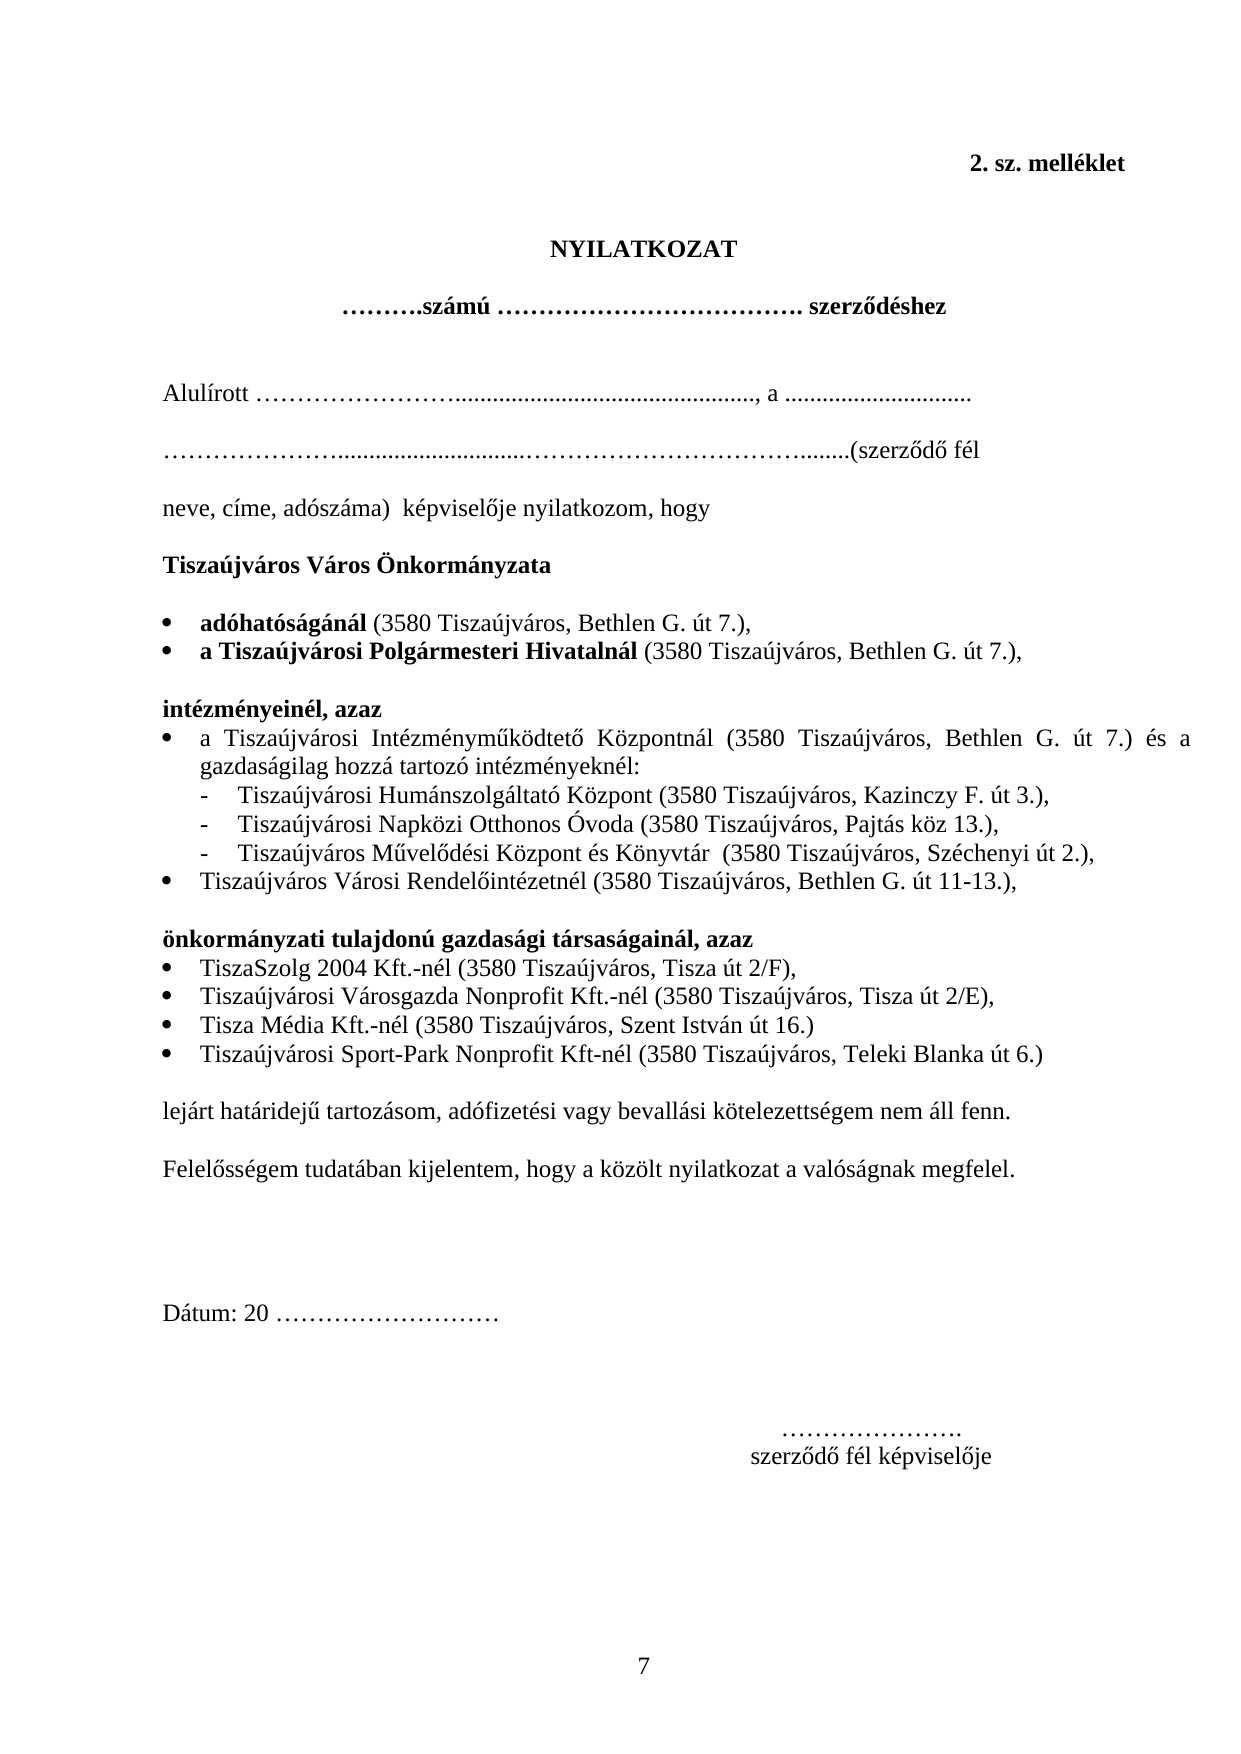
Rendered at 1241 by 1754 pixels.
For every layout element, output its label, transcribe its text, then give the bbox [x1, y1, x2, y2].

list adóhatóságánál (3580 Tiszaújváros, Bethlen G. út 7.), [162, 608, 1192, 636]
text 2. sz. melléklet [162, 148, 1125, 176]
list a Tiszaújvárosi Polgármesteri Hivatalnál (3580 Tiszaújváros, Bethlen G. út 7.), [162, 636, 1192, 665]
text …………………. [606, 1413, 1125, 1441]
list Tiszaújvárosi Városgazda Nonprofit Kft.-nél (3580 Tiszaújváros, Tisza út 2/E), [162, 981, 1125, 1010]
list Tisza Média Kft.-nél (3580 Tiszaújváros, Szent István út 16.) [162, 1010, 1125, 1039]
list TiszaSzolg 2004 Kft.-nél (3580 Tiszaújváros, Tisza út 2/F), [162, 953, 1125, 981]
text …………………..............................……………………………........(szerződő fél [162, 435, 1125, 464]
text Alulírott ……………………................................................, a .............................. [162, 378, 1125, 406]
list Tiszaújváros Művelődési Központ és Könyvtár (3580 Tiszaújváros, Széchenyi út 2.), [200, 838, 1192, 866]
text neve, címe, adószáma) képviselője nyilatkozom, hogy [162, 493, 1125, 521]
text NYILATKOZAT [162, 234, 1125, 263]
list Tiszaújvárosi Humánszolgáltató Központ (3580 Tiszaújváros, Kazinczy F. út 3.), [200, 780, 1192, 809]
text ……….számú ………………………………. szerződéshez [162, 291, 1125, 320]
text önkormányzati tulajdonú gazdasági társaságainál, azaz [162, 924, 1125, 953]
list Tiszaújvárosi Sport-Park Nonprofit Kft-nél (3580 Tiszaújváros, Teleki Blanka út 6.) [162, 1039, 1125, 1068]
list a Tiszaújvárosi Intézményműködtető Központnál (3580 Tiszaújváros, Bethlen G. út 7.) és a gazdaságilag hozzá tartozó intézményeknél: [162, 723, 1192, 780]
text Dátum: 20 ……………………… [162, 1298, 1125, 1326]
text intézményeinél, azaz [162, 694, 1192, 723]
text lejárt határidejű tartozásom, adófizetési vagy bevallási kötelezettségem nem áll fenn. [162, 1096, 1125, 1125]
text szerződő fél képviselője [606, 1441, 1125, 1470]
text Tiszaújváros Város Önkormányzata [162, 550, 1125, 579]
list Tiszaújvárosi Napközi Otthonos Óvoda (3580 Tiszaújváros, Pajtás köz 13.), [200, 809, 1192, 838]
list Tiszaújváros Városi Rendelőintézetnél (3580 Tiszaújváros, Bethlen G. út 11-13.), [162, 866, 1125, 895]
text Felelősségem tudatában kijelentem, hogy a közölt nyilatkozat a valóságnak megfelel. [162, 1154, 1125, 1183]
